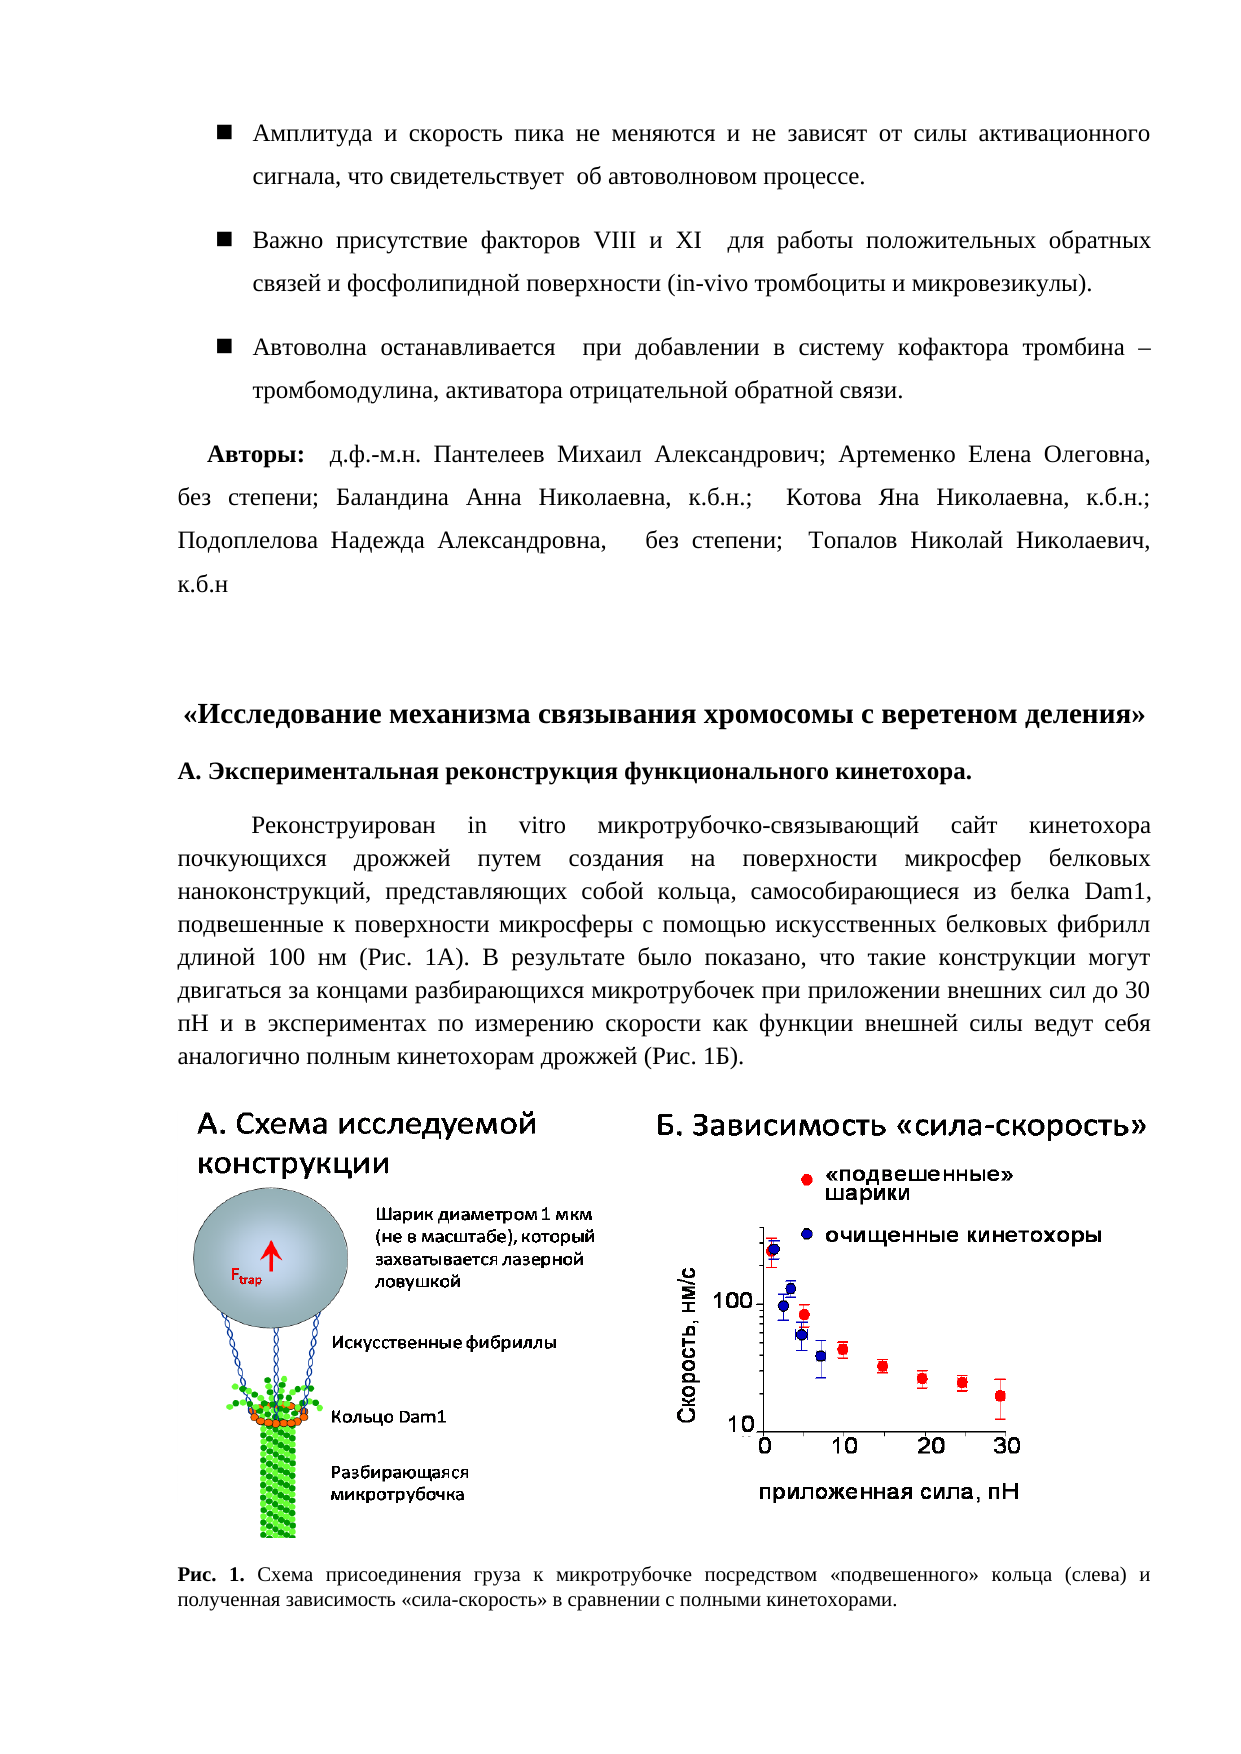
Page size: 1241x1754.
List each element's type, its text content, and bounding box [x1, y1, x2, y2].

text Рис. 1. Схема присоединения груза к микротрубочке посредством «подвешенного» кольца (слева) и полученная зависимость «сила-скорость» в сравнении с полными кинетохорами. [177, 1562, 1152, 1611]
text А. Экспериментальная реконструкция функционального кинетохора. [177, 756, 1152, 785]
text Реконструирован in vitro микротрубочко-связывающий сайт кинетохора почкующихся дрожжей путем создания на поверхности микросфер белковых наноконструкций, представляющих собой кольца, самособирающиеся из белка Dam1, подвешенные к поверхности микросферы с помощью искусственных белковых фибрилл длиной 100 нм (Рис. 1А). В результате было показано, что такие конструкции могут двигаться за концами разбирающихся микротрубочек при приложении внешних сил до 30 пН и в экспериментах по измерению скорости как функции внешней силы ведут себя аналогично полным кинетохорам дрожжей (Рис. 1Б). [177, 810, 1152, 1070]
list Автоволна останавливается при добавлении в систему кофактора тромбина – тромбомодулина, активатора отрицательной обратной связи. [215, 332, 1152, 404]
list Амплитуда и скорость пика не меняются и не зависят от силы активационного сигнала, что свидетельствует об автоволновом процессе. [215, 118, 1152, 190]
picture [177, 1095, 1150, 1538]
text Авторы: д.ф.-м.н. Пантелеев Михаил Александрович; Артеменко Елена Олеговна, без степени; Баландина Анна Николаевна, к.б.н.; Котова Яна Николаевна, к.б.н.; Подоплелова Надежда Александровна, без степени; Топалов Николай Николаевич, к.б.н [177, 439, 1152, 597]
list Важно присутствие факторов VIII и XI для работы положительных обратных связей и фосфолипидной поверхности (in-vivo тромбоциты и микровезикулы). [215, 225, 1152, 297]
text «Исследование механизма связывания хромосомы с веретеном деления» [177, 697, 1152, 730]
